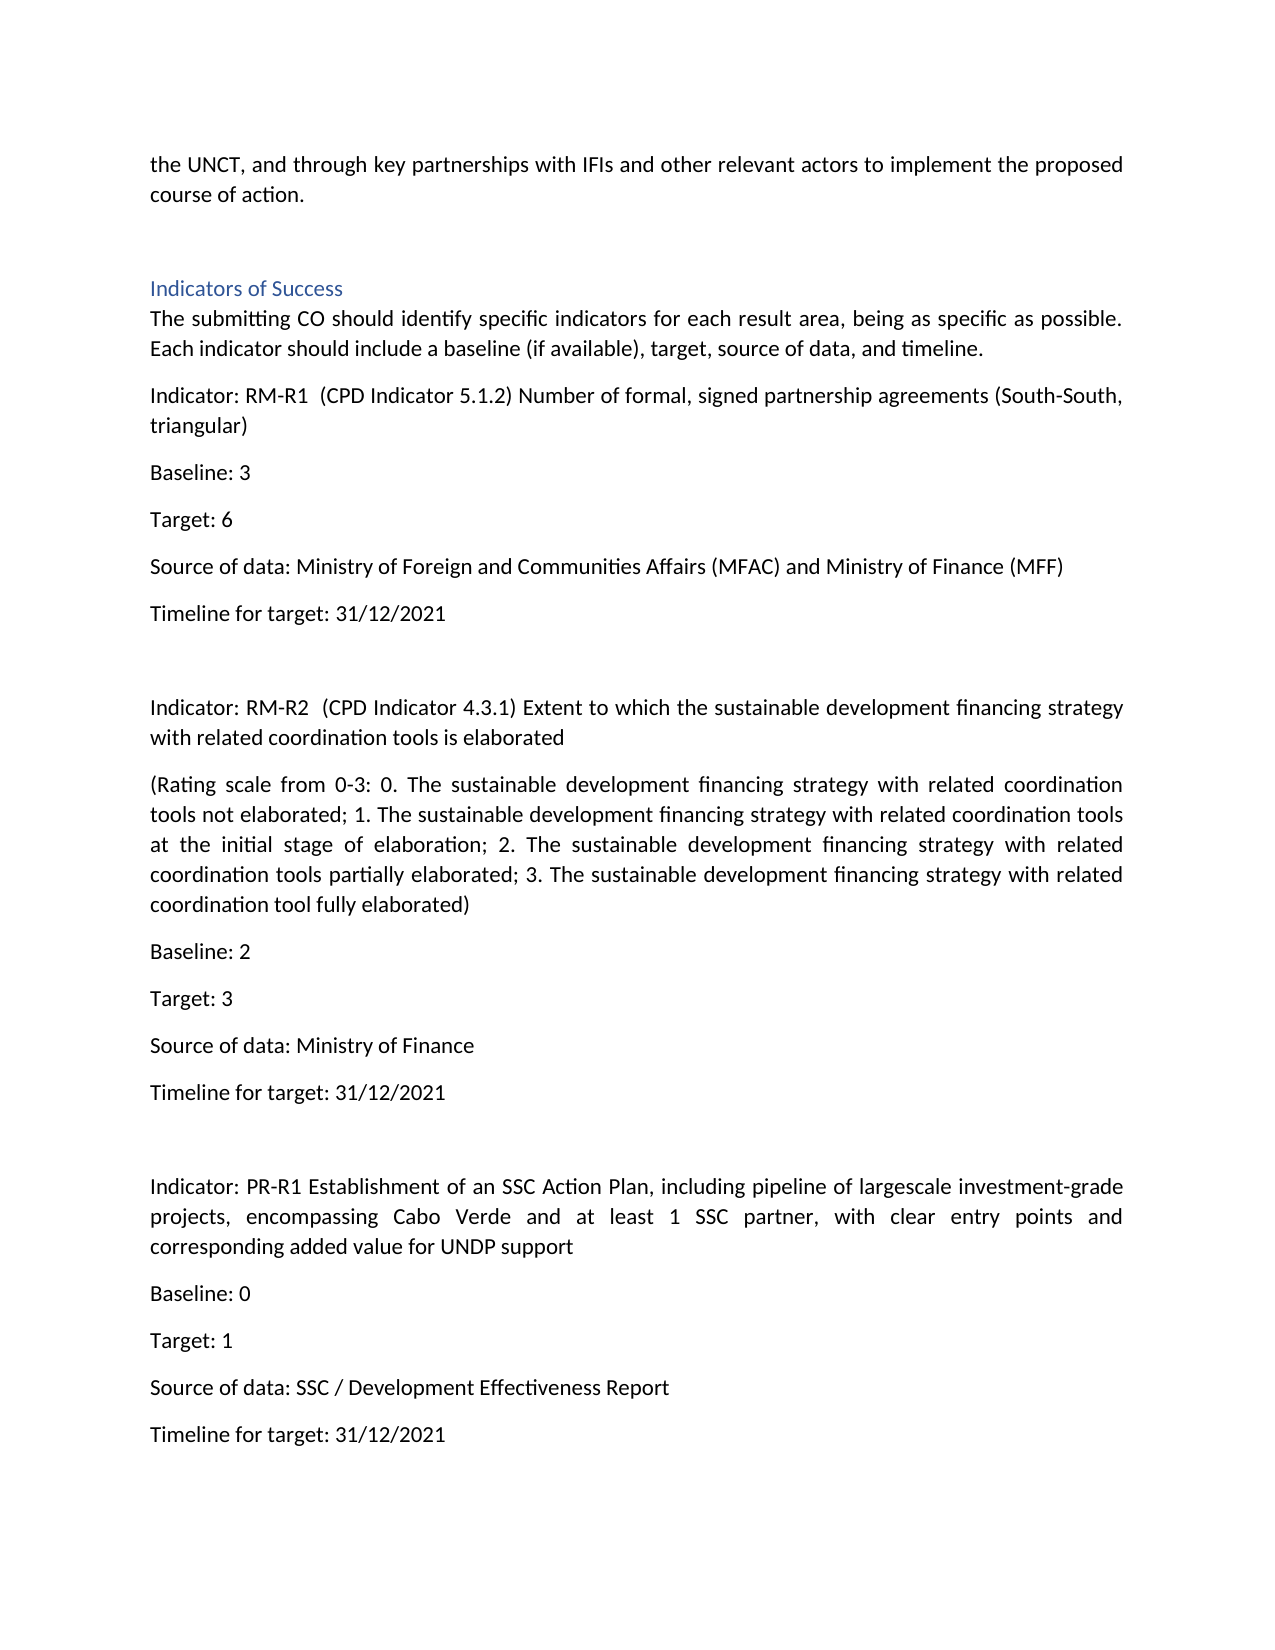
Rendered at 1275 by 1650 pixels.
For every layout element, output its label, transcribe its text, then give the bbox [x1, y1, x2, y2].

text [150, 150, 1125, 208]
text Baseline: 2 [150, 937, 1125, 966]
text Indicator: RM-R2 (CPD Indicator 4.3.1) Extent to which the sustainable development financing strategy with related coordination tools is elaborated [150, 693, 1125, 751]
text Source of data: SSC / Development Effectiveness Report [150, 1373, 1125, 1401]
text Source of data: Ministry of Foreign and Communities Affairs (MFAC) and Ministry of Finance (MFF) [150, 552, 1125, 580]
text Timeline for target: 31/12/2021 [150, 599, 1125, 627]
text (Rating scale from 0-3: 0. The sustainable development financing strategy with related coordination tools not elaborated; 1. The sustainable development financing strategy with related coordination tools at the initial stage of elaboration; 2. The sustainable development financing strategy with related coordination tools partially elaborated; 3. The sustainable development financing strategy with related coordination tool fully elaborated) [150, 770, 1125, 919]
text Timeline for target: 31/12/2021 [150, 1078, 1125, 1106]
text Baseline: 3 [150, 458, 1125, 486]
text Target: 1 [150, 1326, 1125, 1354]
text The submitting CO should identify specific indicators for each result area, being as specific as possible. Each indicator should include a baseline (if available), target, source of data, and timeline. [150, 304, 1125, 362]
text Indicator: PR-R1 Establishment of an SSC Action Plan, including pipeline of largescale investment-grade projects, encompassing Cabo Verde and at least 1 SSC partner, with clear entry points and corresponding added value for UNDP support [150, 1172, 1125, 1260]
text Target: 3 [150, 984, 1125, 1012]
text Source of data: Ministry of Finance [150, 1031, 1125, 1059]
text Indicator: RM-R1 (CPD Indicator 5.1.2) Number of formal, signed partnership agreements (South-South, triangular) [150, 381, 1125, 439]
text Baseline: 0 [150, 1279, 1125, 1307]
subtitle Indicators of Success [150, 274, 1125, 302]
text Timeline for target: 31/12/2021 [150, 1420, 1125, 1448]
text Target: 6 [150, 505, 1125, 533]
